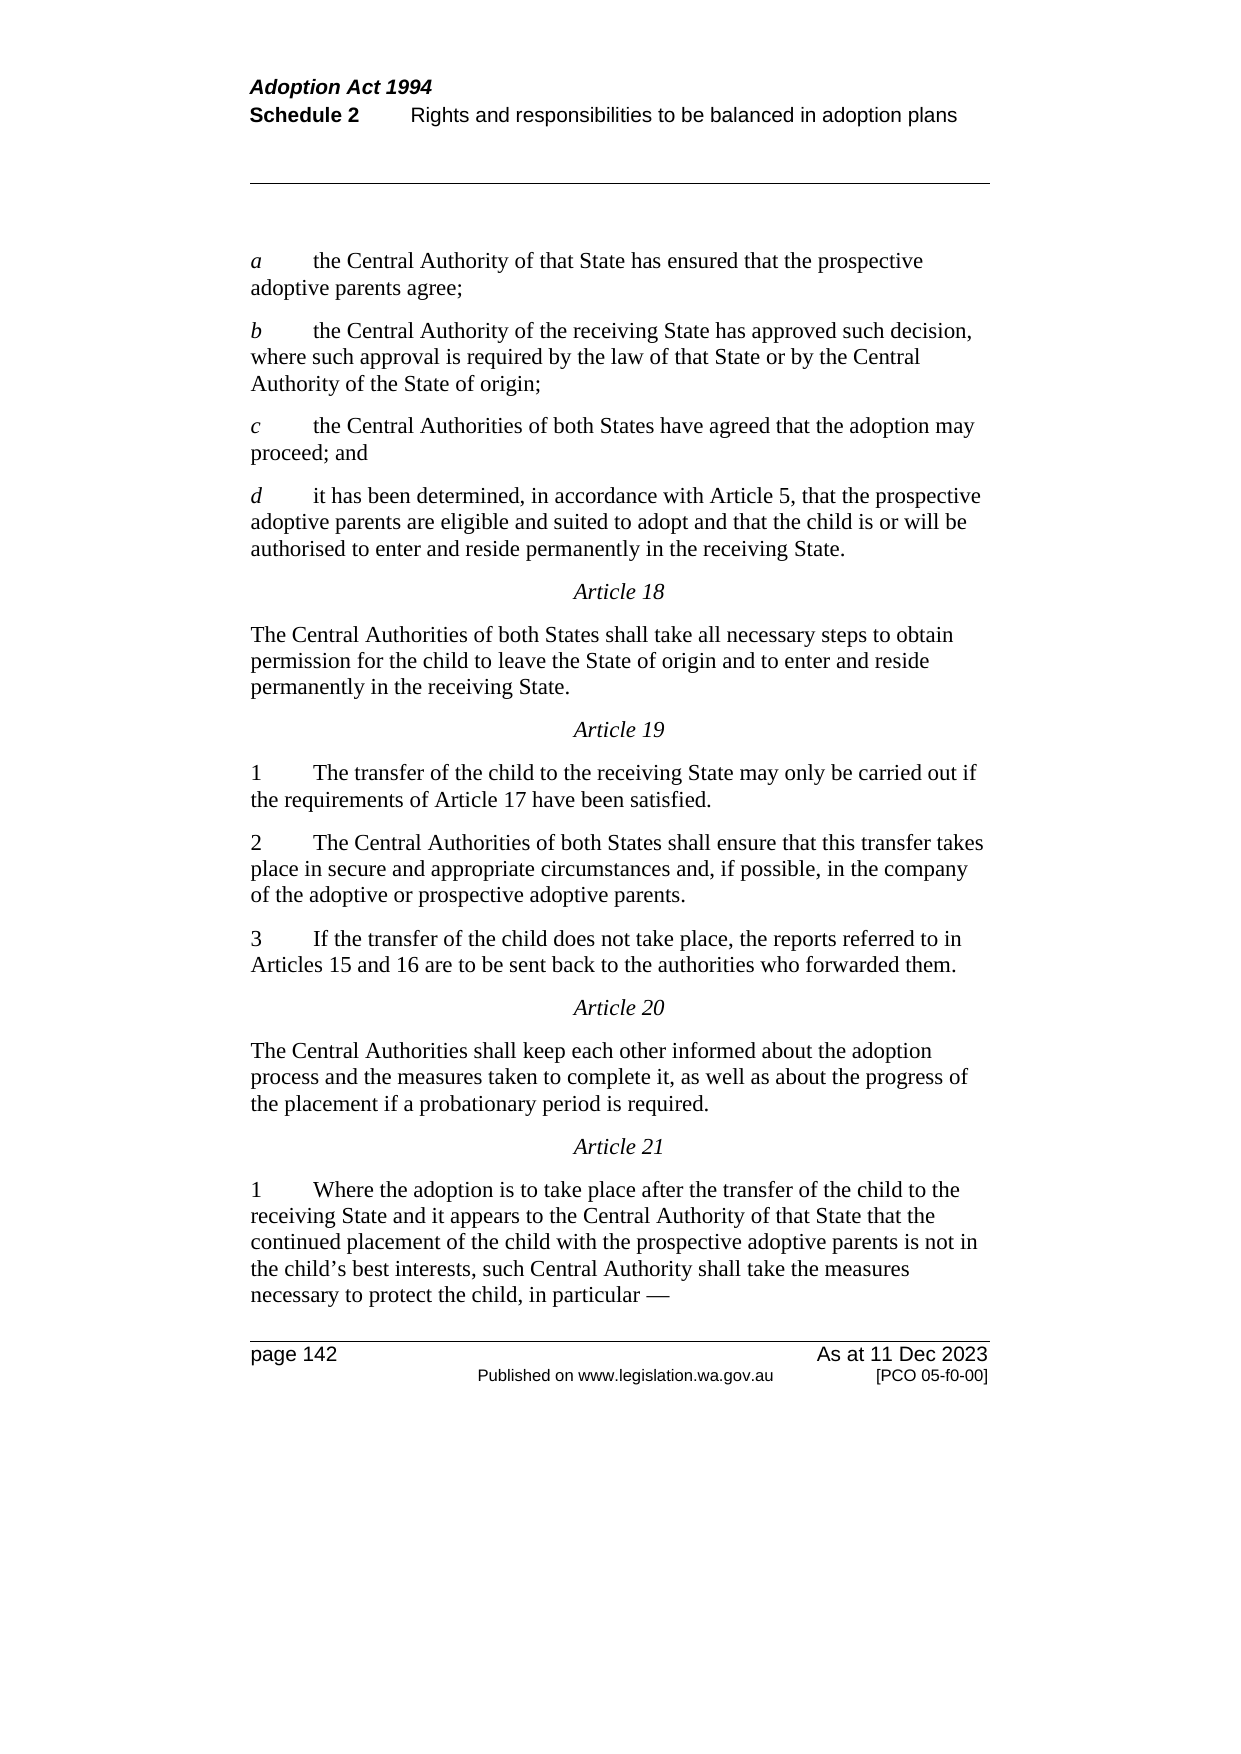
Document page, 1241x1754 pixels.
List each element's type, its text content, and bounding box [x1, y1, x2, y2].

text d it has been determined, in accordance with Article 5, that the prospective adoptive parents are eligible and suited to adopt and that the child is or will be authorised to enter and reside permanently in the receiving State. [250, 482, 990, 561]
text 2 The Central Authorities of both States shall ensure that this transfer takes place in secure and appropriate circumstances and, if possible, in the company of the adoptive or prospective adoptive parents. [250, 829, 990, 908]
text c the Central Authorities of both States have agreed that the adoption may proceed; and [250, 413, 990, 465]
text Article 19 [250, 716, 990, 743]
text 1 The transfer of the child to the receiving State may only be carried out if the requirements of Article 17 have been satisfied. [250, 759, 990, 812]
text a the Central Authority of that State has ensured that the prospective adoptive parents agree; [250, 247, 990, 300]
text Article 21 [250, 1133, 990, 1159]
text 1 Where the adoption is to take place after the transfer of the child to the receiving State and it appears to the Central Authority of that State that the continued placement of the child with the prospective adoptive parents is not in the child’s best interests, such Central Authority shall take the measures necessary to protect the child, in particular — [250, 1176, 990, 1307]
text Article 20 [250, 994, 990, 1020]
text The Central Authorities shall keep each other informed about the adoption process and the measures taken to complete it, as well as about the progress of the placement if a probationary period is required. [250, 1037, 990, 1116]
text b the Central Authority of the receiving State has approved such decision, where such approval is required by the law of that State or by the Central Authority of the State of origin; [250, 317, 990, 396]
text 3 If the transfer of the child does not take place, the reports referred to in Articles 15 and 16 are to be sent back to the authorities who forwarded them. [250, 924, 990, 977]
text Article 18 [250, 578, 990, 604]
text The Central Authorities of both States shall take all necessary steps to obtain permission for the child to leave the State of origin and to enter and reside permanently in the receiving State. [250, 621, 990, 700]
